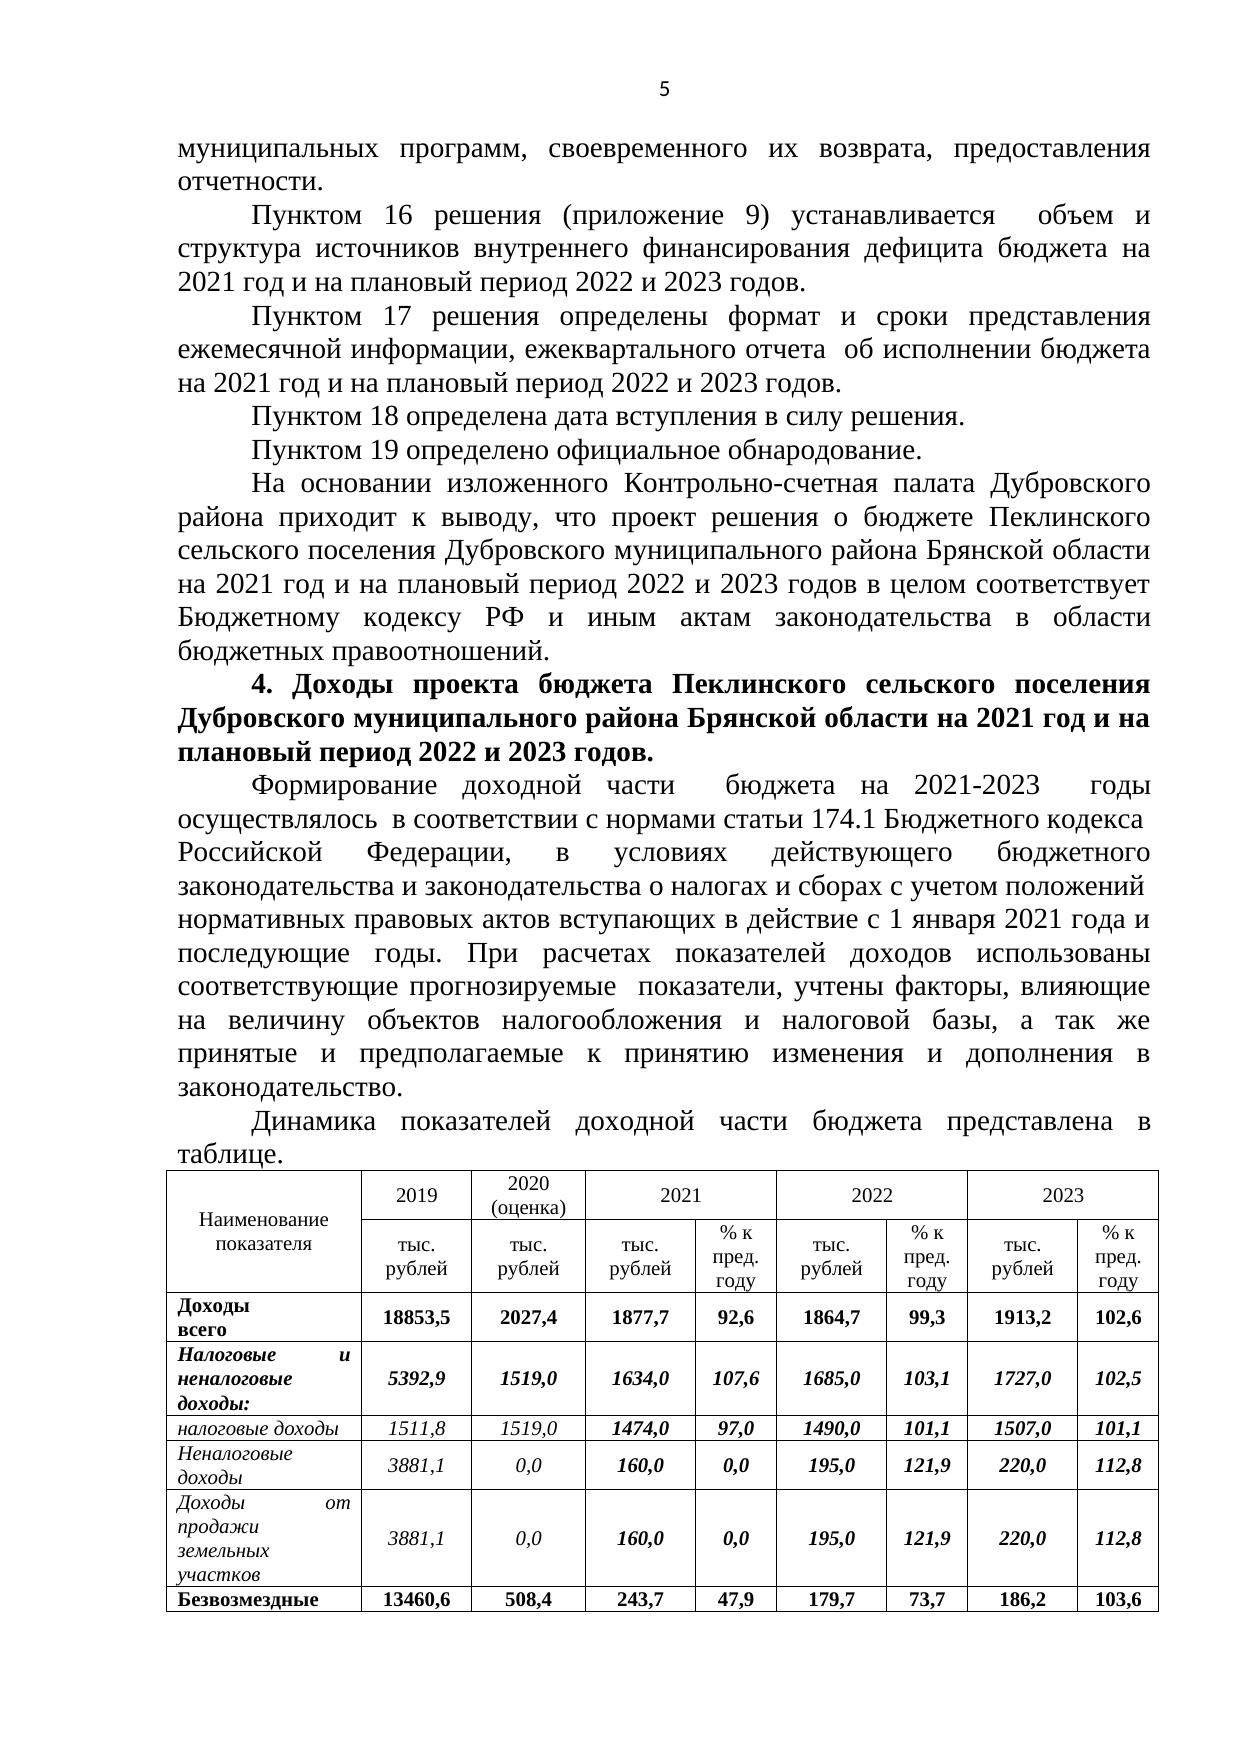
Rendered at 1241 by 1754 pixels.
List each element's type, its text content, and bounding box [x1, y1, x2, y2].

table_cell тыс. рублей [362, 1220, 471, 1292]
table_cell 121,9 [887, 1441, 967, 1489]
table_cell 92,6 [696, 1293, 776, 1341]
table_header 2019 [362, 1171, 471, 1219]
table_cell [167, 1587, 361, 1611]
table_cell 1877,7 [586, 1293, 695, 1341]
table_cell тыс. рублей [968, 1220, 1077, 1292]
table_cell 102,6 [1078, 1293, 1158, 1341]
table_cell 1507,0 [968, 1416, 1077, 1439]
table_cell тыс. рублей [586, 1220, 695, 1292]
table_header 2020 (оценка) [472, 1171, 585, 1219]
table_cell 18853,5 [362, 1293, 471, 1341]
table_cell 195,0 [777, 1490, 886, 1586]
table_cell 112,8 [1078, 1441, 1158, 1489]
text На основании изложенного Контрольно-счетная палата Дубровского района приходит к выводу, что проект решения о бюджете Пеклинского сельского поселения Дубровского муниципального района Брянской области на 2021 год и на плановый период 2022 и 2023 годов в целом соответствует Бюджетному кодексу РФ и иным актам законодательства в области бюджетных правоотношений. [177, 465, 1152, 667]
table_cell 2027,4 [472, 1293, 585, 1341]
text 4. Доходы проекта бюджета Пеклинского сельского поселения Дубровского муниципального района Брянской области на 2021 год и на плановый период 2022 и 2023 годов. [177, 667, 1152, 767]
table_cell 1474,0 [586, 1416, 695, 1439]
table_cell 1864,7 [777, 1293, 886, 1341]
table_cell 47,9 [696, 1587, 776, 1611]
table_cell 186,2 [968, 1587, 1077, 1611]
table_cell 1727,0 [968, 1342, 1077, 1414]
table_header 2021 [586, 1171, 776, 1219]
table_cell 103,6 [1078, 1587, 1158, 1611]
table_cell 103,1 [887, 1342, 967, 1414]
table_cell 112,8 [1078, 1490, 1158, 1586]
table_cell 160,0 [586, 1490, 695, 1586]
table_cell 1490,0 [777, 1416, 886, 1439]
table_cell 243,7 [586, 1587, 695, 1611]
table_cell 101,1 [887, 1416, 967, 1439]
table_cell Доходы всего [167, 1293, 361, 1341]
table_cell 0,0 [472, 1490, 585, 1586]
text Формирование доходной части бюджета на 2021-2023 годы осуществлялось в соответствии с нормами статьи 174.1 Бюджетного кодекса [177, 767, 1152, 834]
table_cell налоговые доходы [167, 1416, 361, 1439]
table_cell 99,3 [887, 1293, 967, 1341]
table_cell 121,9 [887, 1490, 967, 1586]
table_cell 0,0 [696, 1490, 776, 1586]
table_cell 1913,2 [968, 1293, 1077, 1341]
table_cell % к пред. году [887, 1220, 967, 1292]
table_cell Доходы от продажи земельных участков [167, 1490, 361, 1586]
text нормативных правовых актов вступающих в действие с 1 января 2021 года и последующие годы. При расчетах показателей доходов использованы соответствующие прогнозируемые показатели, учтены факторы, влияющие на величину объектов налогообложения и налоговой базы, а так же принятые и предполагаемые к принятию изменения и дополнения в законодательство. [177, 901, 1152, 1103]
table_cell 73,7 [887, 1587, 967, 1611]
table_cell 107,6 [696, 1342, 776, 1414]
table_cell 1511,8 [362, 1416, 471, 1439]
table_cell 3881,1 [362, 1490, 471, 1586]
table_cell 3881,1 [362, 1441, 471, 1489]
table_cell тыс. рублей [472, 1220, 585, 1292]
table_cell 5392,9 [362, 1342, 471, 1414]
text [177, 130, 1152, 197]
table_cell 13460,6 [362, 1587, 471, 1611]
text Динамика показателей доходной части бюджета представлена в таблице. [177, 1103, 1152, 1170]
table_cell 0,0 [472, 1441, 585, 1489]
table_cell 97,0 [696, 1416, 776, 1439]
table_cell 1685,0 [777, 1342, 886, 1414]
table_header 2022 [777, 1171, 967, 1219]
table_cell 220,0 [968, 1490, 1077, 1586]
table_cell Неналоговые доходы [167, 1441, 361, 1489]
text Пунктом 17 решения определены формат и сроки представления ежемесячной информации, ежеквартального отчета об исполнении бюджета на 2021 год и на плановый период 2022 и 2023 годов. [177, 298, 1152, 398]
table_cell 0,0 [696, 1441, 776, 1489]
table_cell 508,4 [472, 1587, 585, 1611]
table_cell 160,0 [586, 1441, 695, 1489]
text Пунктом 18 определена дата вступления в силу решения. [177, 398, 1152, 432]
table_cell 220,0 [968, 1441, 1077, 1489]
text Российской Федерации, в условиях действующего бюджетного законодательства и законодательства о налогах и сборах с учетом положений [177, 834, 1152, 901]
table_cell % к пред. году [1078, 1220, 1158, 1292]
table_cell 1519,0 [472, 1342, 585, 1414]
text Пунктом 19 определено официальное обнародование. [177, 432, 1152, 465]
table_cell % к пред. году [696, 1220, 776, 1292]
table_cell 1634,0 [586, 1342, 695, 1414]
table_cell тыс. рублей [777, 1220, 886, 1292]
text Пунктом 16 решения (приложение 9) устанавливается объем и структура источников внутреннего финансирования дефицита бюджета на 2021 год и на плановый период 2022 и 2023 годов. [177, 197, 1152, 298]
table_cell 102,5 [1078, 1342, 1158, 1414]
table_header 2023 [968, 1171, 1158, 1219]
table_cell 195,0 [777, 1441, 886, 1489]
table_cell 101,1 [1078, 1416, 1158, 1439]
table_cell Налоговые и неналоговые доходы: [167, 1342, 361, 1414]
table_header Наименование показателя [167, 1171, 361, 1292]
table_cell 1519,0 [472, 1416, 585, 1439]
table_cell 179,7 [777, 1587, 886, 1611]
